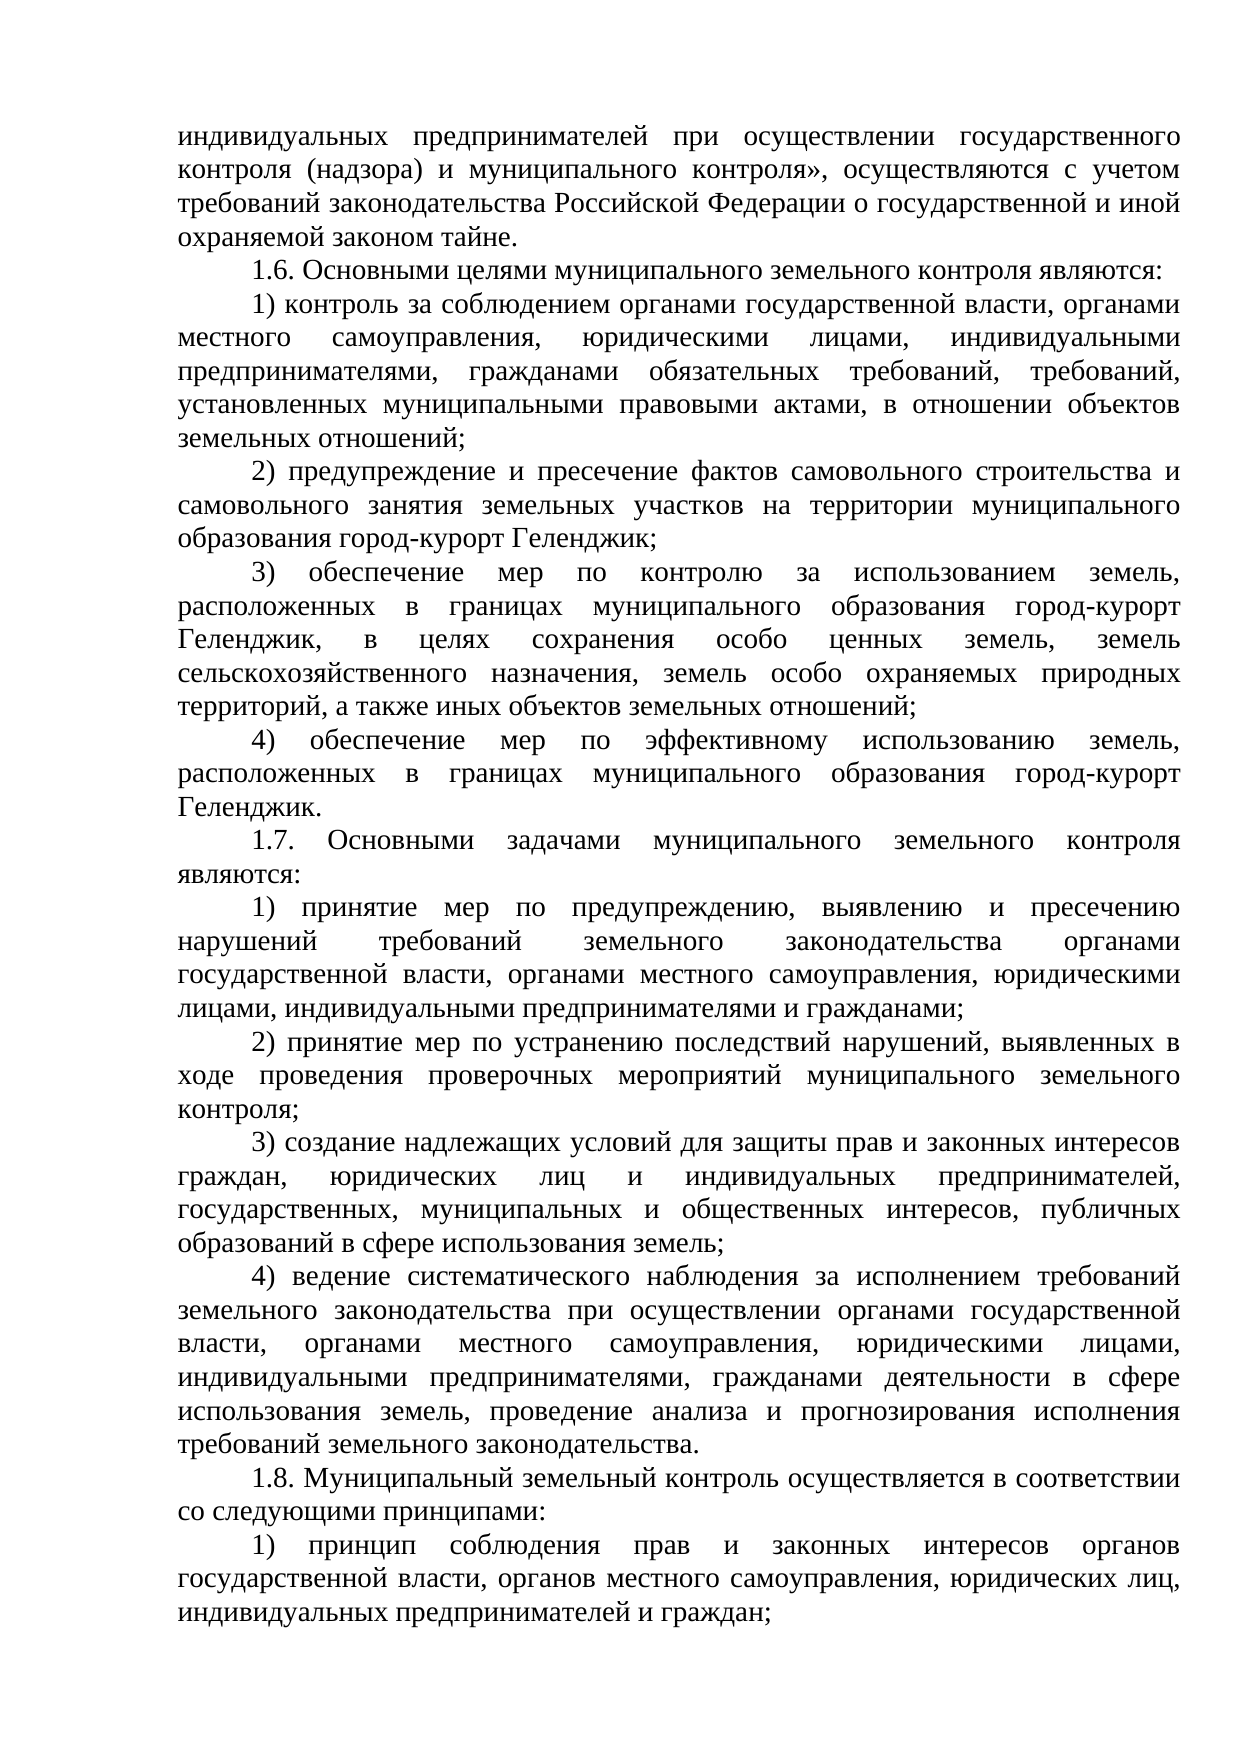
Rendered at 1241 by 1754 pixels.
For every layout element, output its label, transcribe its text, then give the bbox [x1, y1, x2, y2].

text 1.8. Муниципальный земельный контроль осуществляется в соответствии со следующими принципами: [177, 1460, 1181, 1527]
text 2) предупреждение и пресечение фактов самовольного строительства и самовольного занятия земельных участков на территории муниципального образования город-курорт Геленджик; [177, 453, 1181, 554]
text 1.7. Основными задачами муниципального земельного контроля являются: [177, 822, 1181, 889]
text 3) обеспечение мер по контролю за использованием земель, расположенных в границах муниципального образования город-курорт Геленджик, в целях сохранения особо ценных земель, земель сельскохозяйственного назначения, земель особо охраняемых природных территорий, а также иных объектов земельных отношений; [177, 554, 1181, 722]
text 1) контроль за соблюдением органами государственной власти, органами местного самоуправления, юридическими лицами, индивидуальными предпринимателями, гражданами обязательных требований, требований, установленных муниципальными правовыми актами, в отношении объектов земельных отношений; [177, 286, 1181, 453]
text 1) принцип соблюдения прав и законных интересов органов государственной власти, органов местного самоуправления, юридических лиц, индивидуальных предпринимателей и граждан; [177, 1527, 1181, 1627]
text 1.6. Основными целями муниципального земельного контроля являются: [177, 252, 1181, 286]
text 2) принятие мер по устранению последствий нарушений, выявленных в ходе проведения проверочных мероприятий муниципального земельного контроля; [177, 1024, 1181, 1124]
text 3) создание надлежащих условий для защиты прав и законных интересов граждан, юридических лиц и индивидуальных предпринимателей, государственных, муниципальных и общественных интересов, публичных образований в сфере использования земель; [177, 1124, 1181, 1258]
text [177, 118, 1181, 252]
text 4) ведение систематического наблюдения за исполнением требований земельного законодательства при осуществлении органами государственной власти, органами местного самоуправления, юридическими лицами, индивидуальными предпринимателями, гражданами деятельности в сфере использования земель, проведение анализа и прогнозирования исполнения требований земельного законодательства. [177, 1258, 1181, 1460]
text 4) обеспечение мер по эффективному использованию земель, расположенных в границах муниципального образования город-курорт Геленджик. [177, 722, 1181, 822]
text 1) принятие мер по предупреждению, выявлению и пресечению нарушений требований земельного законодательства органами государственной власти, органами местного самоуправления, юридическими лицами, индивидуальными предпринимателями и гражданами; [177, 889, 1181, 1024]
